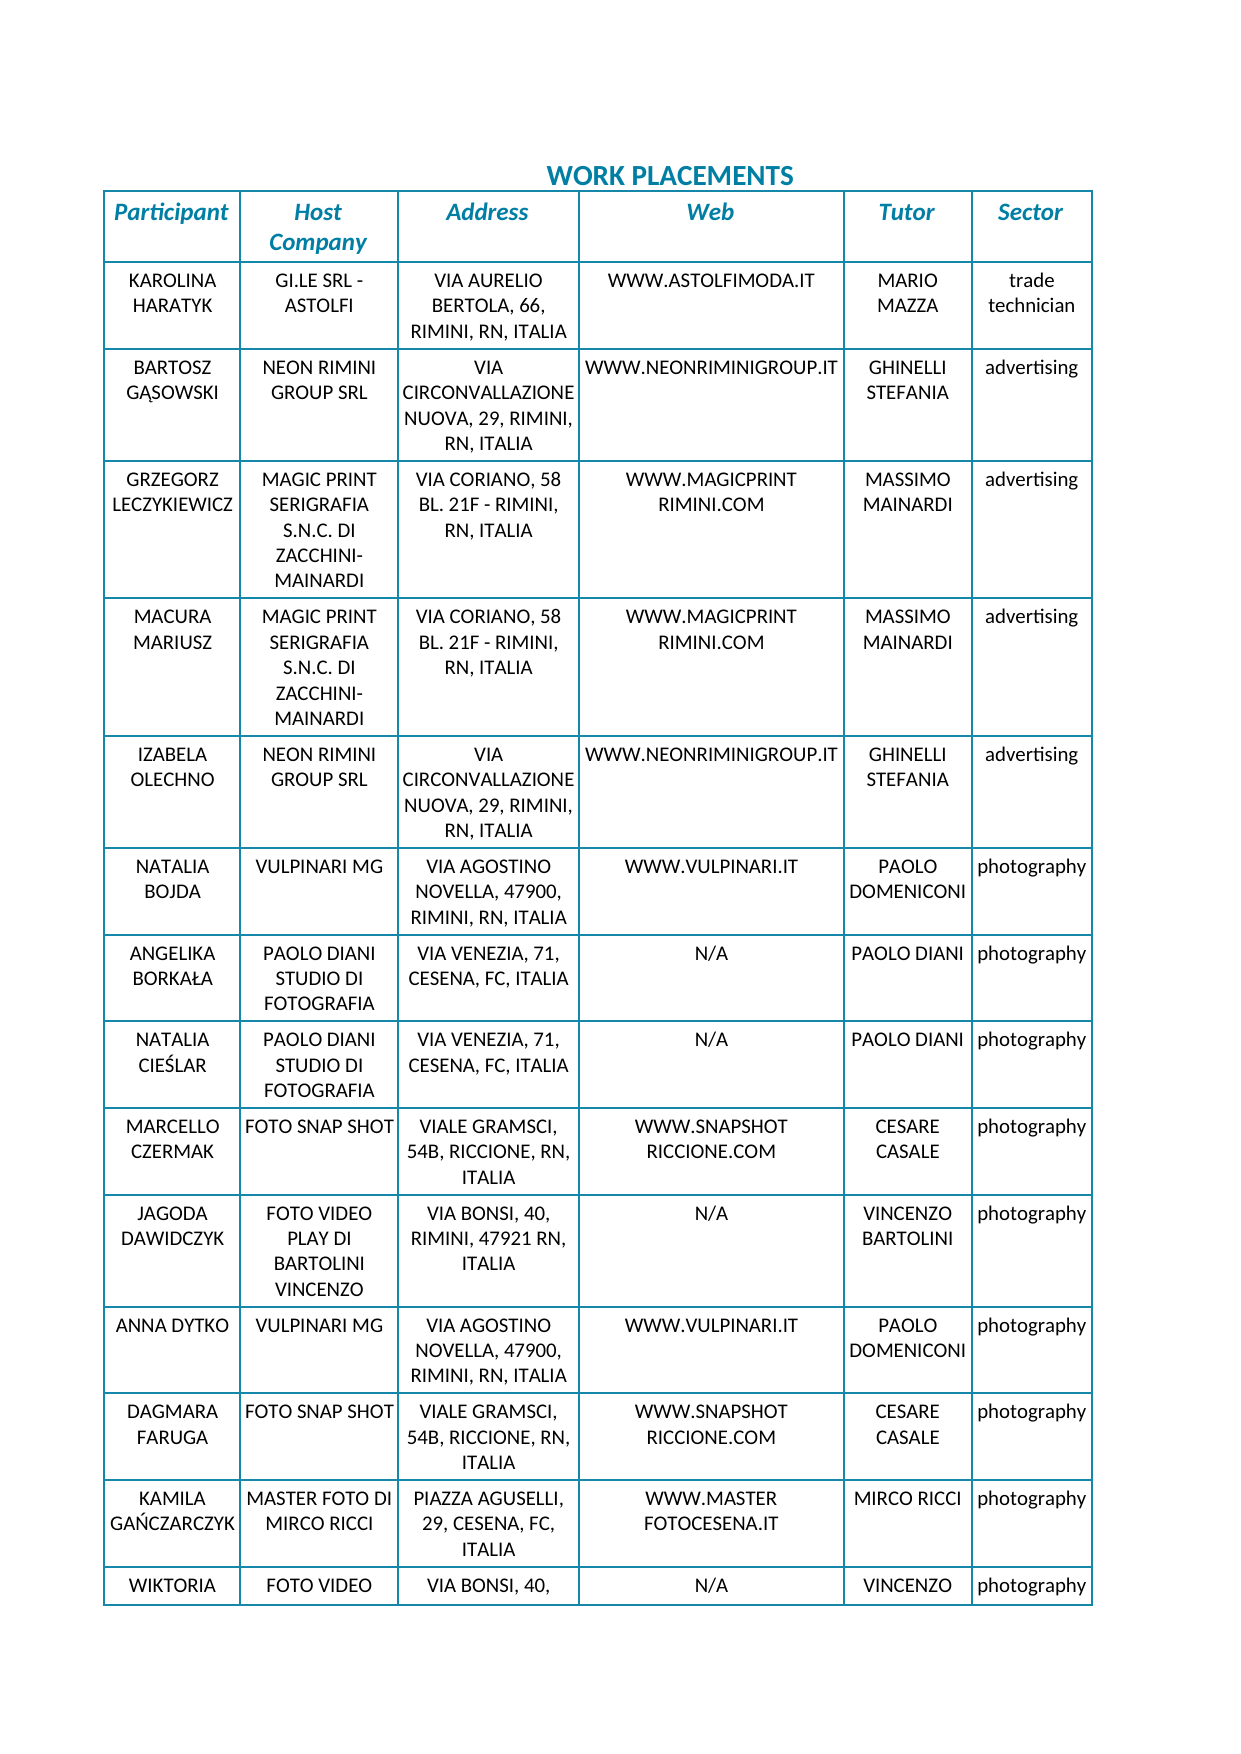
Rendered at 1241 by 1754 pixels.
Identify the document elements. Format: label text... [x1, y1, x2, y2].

table_header [580, 1481, 843, 1566]
table_header [399, 1481, 578, 1566]
table_header [241, 263, 397, 348]
table_header [241, 350, 397, 460]
table_header [845, 1394, 971, 1479]
table_header [105, 192, 239, 261]
table_header [399, 737, 578, 847]
table_header [845, 1022, 971, 1107]
table_header [845, 350, 971, 460]
table_header [580, 462, 843, 597]
table_header [845, 599, 971, 735]
table_header [973, 1568, 1091, 1604]
table_header [973, 849, 1091, 934]
table_header [105, 849, 239, 934]
table_header [845, 263, 971, 348]
table_header [973, 1394, 1091, 1479]
table_header [105, 263, 239, 348]
table_header [580, 1308, 843, 1392]
table_header [105, 599, 239, 735]
table_header [241, 1394, 397, 1479]
table_header [399, 849, 578, 934]
table_header [973, 462, 1091, 597]
table_header [241, 1308, 397, 1392]
table_header [973, 1481, 1091, 1566]
table_header [105, 737, 239, 847]
table_header [845, 849, 971, 934]
table_header [399, 263, 578, 348]
table_header [973, 1196, 1091, 1306]
table_header [845, 1308, 971, 1392]
table_header [399, 1196, 578, 1306]
table_header [973, 263, 1091, 348]
table_header [241, 936, 397, 1020]
table_header [105, 936, 239, 1020]
table_header [580, 350, 843, 460]
table_header [580, 1196, 843, 1306]
table_header [399, 350, 578, 460]
table_header [105, 350, 239, 460]
table_header [105, 1022, 239, 1107]
table_header [399, 1308, 578, 1392]
table_header [973, 1022, 1091, 1107]
table_header [399, 1568, 578, 1604]
table_header [105, 462, 239, 597]
table_header [399, 462, 578, 597]
text WORK PLACEMENTS [546, 168, 1093, 189]
table_header [845, 192, 971, 261]
table_header [973, 599, 1091, 735]
table_header [399, 599, 578, 735]
table_header [580, 849, 843, 934]
table_header [105, 1196, 239, 1306]
table_header [241, 1196, 397, 1306]
table_header [845, 1109, 971, 1194]
table_header [105, 1568, 239, 1604]
table_header [845, 462, 971, 597]
table_header [845, 1568, 971, 1604]
table_header [399, 192, 578, 261]
table_header [580, 599, 843, 735]
table_header [399, 1022, 578, 1107]
table_header [105, 1109, 239, 1194]
table_header [399, 1394, 578, 1479]
table_header [580, 737, 843, 847]
table_header [845, 1481, 971, 1566]
table_header [973, 1109, 1091, 1194]
table_header [973, 350, 1091, 460]
table_header [580, 1568, 843, 1604]
table_header [580, 263, 843, 348]
table_header [105, 1394, 239, 1479]
table_header [973, 192, 1091, 261]
table_header [241, 599, 397, 735]
table_header [241, 1568, 397, 1604]
table_header [241, 462, 397, 597]
table_header [845, 737, 971, 847]
table_header [580, 1022, 843, 1107]
table_header [241, 1022, 397, 1107]
table_header [241, 849, 397, 934]
table_header [973, 1308, 1091, 1392]
table_header [241, 737, 397, 847]
table_header [580, 192, 843, 261]
table_header [973, 936, 1091, 1020]
table_header [105, 1308, 239, 1392]
table_header [241, 1481, 397, 1566]
table_header [399, 1109, 578, 1194]
table_header [845, 936, 971, 1020]
table_header [105, 1481, 239, 1566]
table_header [580, 1109, 843, 1194]
table_header [580, 1394, 843, 1479]
table_header [845, 1196, 971, 1306]
table_header [241, 192, 397, 261]
table_header [973, 737, 1091, 847]
table_header [399, 936, 578, 1020]
table_header [241, 1109, 397, 1194]
table_header [580, 936, 843, 1020]
